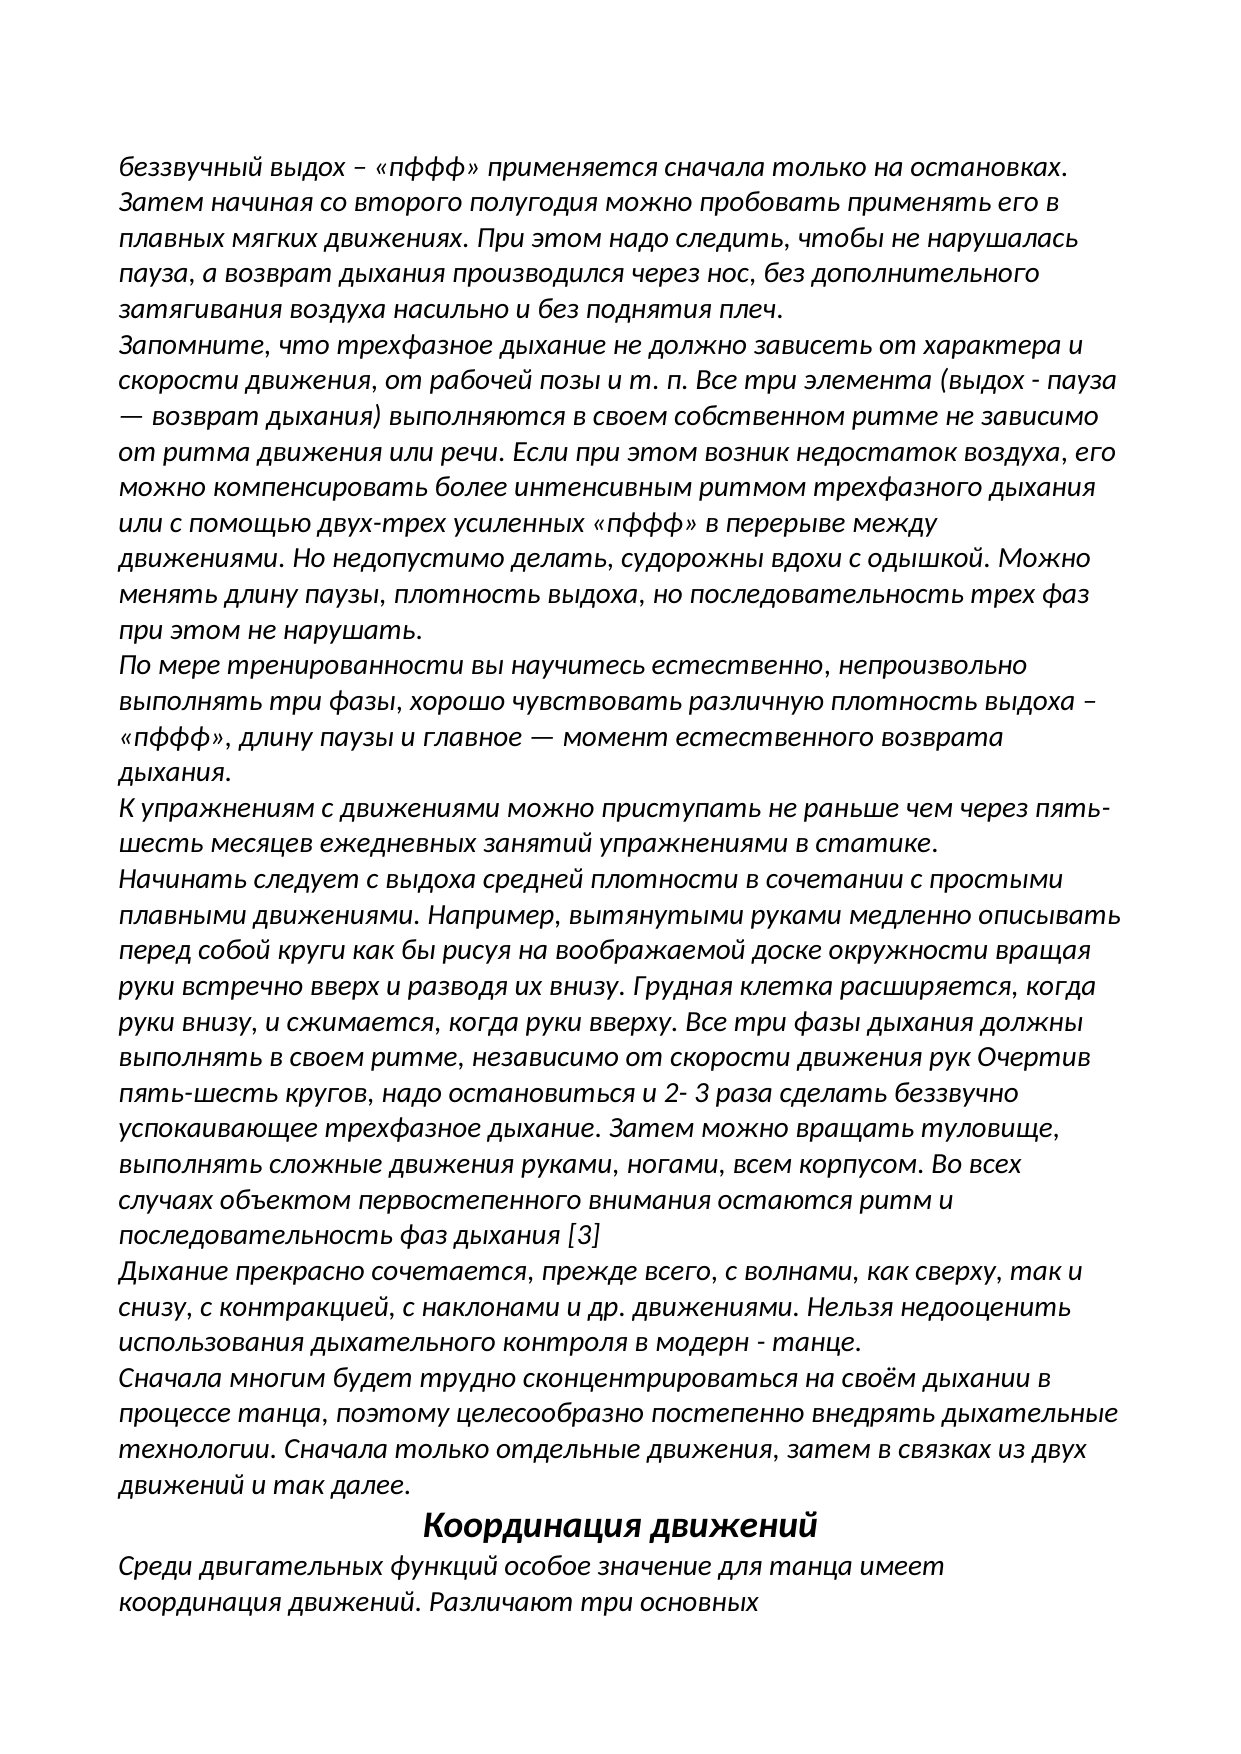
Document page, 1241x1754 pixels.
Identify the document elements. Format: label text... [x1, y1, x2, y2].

text Запомните, что трехфазное дыхание не должно зависеть от характера и [118, 326, 1122, 361]
text — возврат дыхания) выполняются в своем собственном ритме не зависимо от ритма движения или речи. Если при этом возник недостаток воздуха, его [118, 397, 1122, 468]
text перед собой круги как бы рисуя на воображаемой доске окружности вращая [118, 931, 1122, 967]
text руки встречно вверх и разводя их внизу. Грудная клетка расширяется, когда [118, 967, 1122, 1003]
text выполнять в своем ритме, независимо от скорости движения рук Очертив [118, 1038, 1122, 1074]
text пять-шесть кругов, надо остановиться и 2- 3 раза сделать беззвучно [118, 1074, 1122, 1109]
text использования дыхательного контроля в модерн - танце. [118, 1323, 1122, 1359]
text плавных мягких движениях. При этом надо следить, чтобы не нарушалась [118, 219, 1122, 254]
text Дыхание прекрасно сочетается, прежде всего, с волнами, как сверху, так и [118, 1252, 1122, 1288]
text технологии. Сначала только отдельные движения, затем в связках из двух [118, 1430, 1122, 1466]
text Сначала многим будет трудно сконцентрироваться на своём дыхании в [118, 1359, 1122, 1394]
text или с помощью двух-трех усиленных «пффф» в перерыве между [118, 504, 1122, 539]
text скорости движения, от рабочей позы и т. п. Все три элемента (выдох - пауза [118, 361, 1122, 397]
text случаях объектом первостепенного внимания остаются ритм и [118, 1181, 1122, 1216]
text пауза, а возврат дыхания производился через нос, без дополнительного [118, 254, 1122, 290]
text последовательность фаз дыхания [3] [118, 1216, 1122, 1252]
text менять длину паузы, плотность выдоха, но последовательность трех фаз при этом не нарушать. [118, 575, 1122, 646]
text можно компенсировать более интенсивным ритмом трехфазного дыхания [118, 468, 1122, 504]
text Затем начиная со второго полугодия можно пробовать применять его в [118, 183, 1122, 219]
text движений и так далее. [118, 1466, 1122, 1501]
text Координация движений [118, 1501, 1122, 1547]
text движениями. Но недопустимо делать, судорожны вдохи с одышкой. Можно [118, 539, 1122, 575]
text координация движений. Различают три основных [118, 1583, 1122, 1618]
text снизу, с контракцией, с наклонами и др. движениями. Нельзя недооценить [118, 1288, 1122, 1323]
text По мере тренированности вы научитесь естественно, непроизвольно [118, 646, 1122, 682]
text успокаивающее трехфазное дыхание. Затем можно вращать туловище, [118, 1109, 1122, 1145]
text К упражнениям с движениями можно приступать не раньше чем через пять- [118, 789, 1122, 824]
text шесть месяцев ежедневных занятий упражнениями в статике. [118, 824, 1122, 860]
text процессе танца, поэтому целесообразно постепенно внедрять дыхательные [118, 1394, 1122, 1430]
text плавными движениями. Например, вытянутыми руками медленно описывать [118, 896, 1122, 931]
text затягивания воздуха насильно и без поднятия плеч. [118, 290, 1122, 326]
text выполнять сложные движения руками, ногами, всем корпусом. Во всех [118, 1145, 1122, 1181]
text Начинать следует с выдоха средней плотности в сочетании с простыми [118, 860, 1122, 896]
text руки внизу, и сжимается, когда руки вверху. Все три фазы дыхания должны [118, 1003, 1122, 1038]
text беззвучный выдох – «пффф» применяется сначала только на остановках. [118, 148, 1122, 183]
text «пффф», длину паузы и главное — момент естественного возврата дыхания. [118, 718, 1122, 789]
text выполнять три фазы, хорошо чувствовать различную плотность выдоха – [118, 682, 1122, 718]
text Среди двигательных функций особое значение для танца имеет [118, 1547, 1122, 1583]
